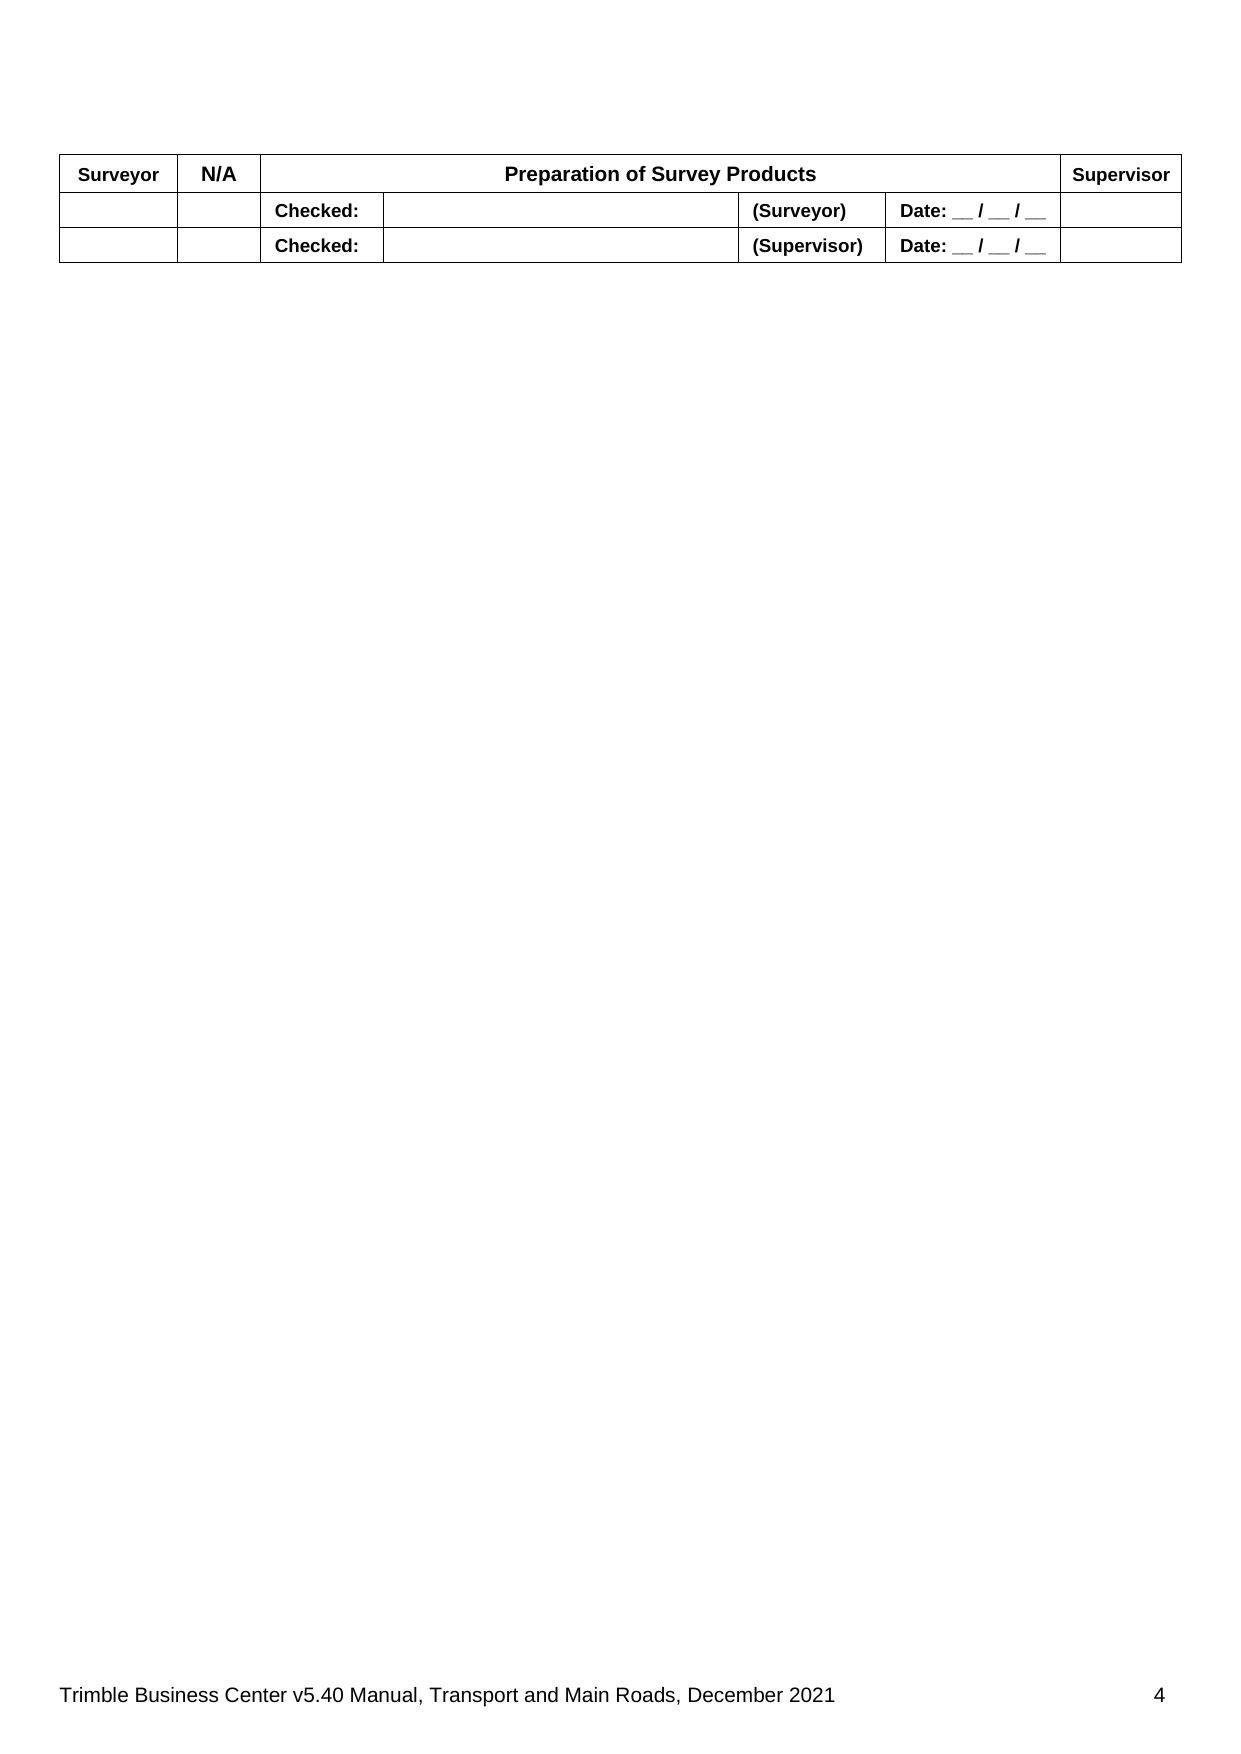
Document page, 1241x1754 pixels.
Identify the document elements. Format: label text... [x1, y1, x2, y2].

table_cell [1061, 193, 1181, 227]
table_cell [60, 228, 177, 262]
table_cell Date: __ / __ / __ [886, 228, 1060, 262]
table_header Surveyor [60, 155, 177, 192]
table_cell [178, 193, 260, 227]
table_cell Checked: [261, 228, 383, 262]
table_header Supervisor [1061, 155, 1181, 192]
table_cell [1061, 228, 1181, 262]
table_header N/A [178, 155, 260, 192]
table_cell [384, 228, 738, 262]
table_cell Date: __ / __ / __ [886, 193, 1060, 227]
table_cell (Supervisor) [739, 228, 885, 262]
table_cell [178, 228, 260, 262]
table_cell [384, 193, 738, 227]
table_header Preparation of Survey Products [261, 155, 1060, 192]
table_cell [60, 193, 177, 227]
table_cell Checked: [261, 193, 383, 227]
table_cell (Surveyor) [739, 193, 885, 227]
